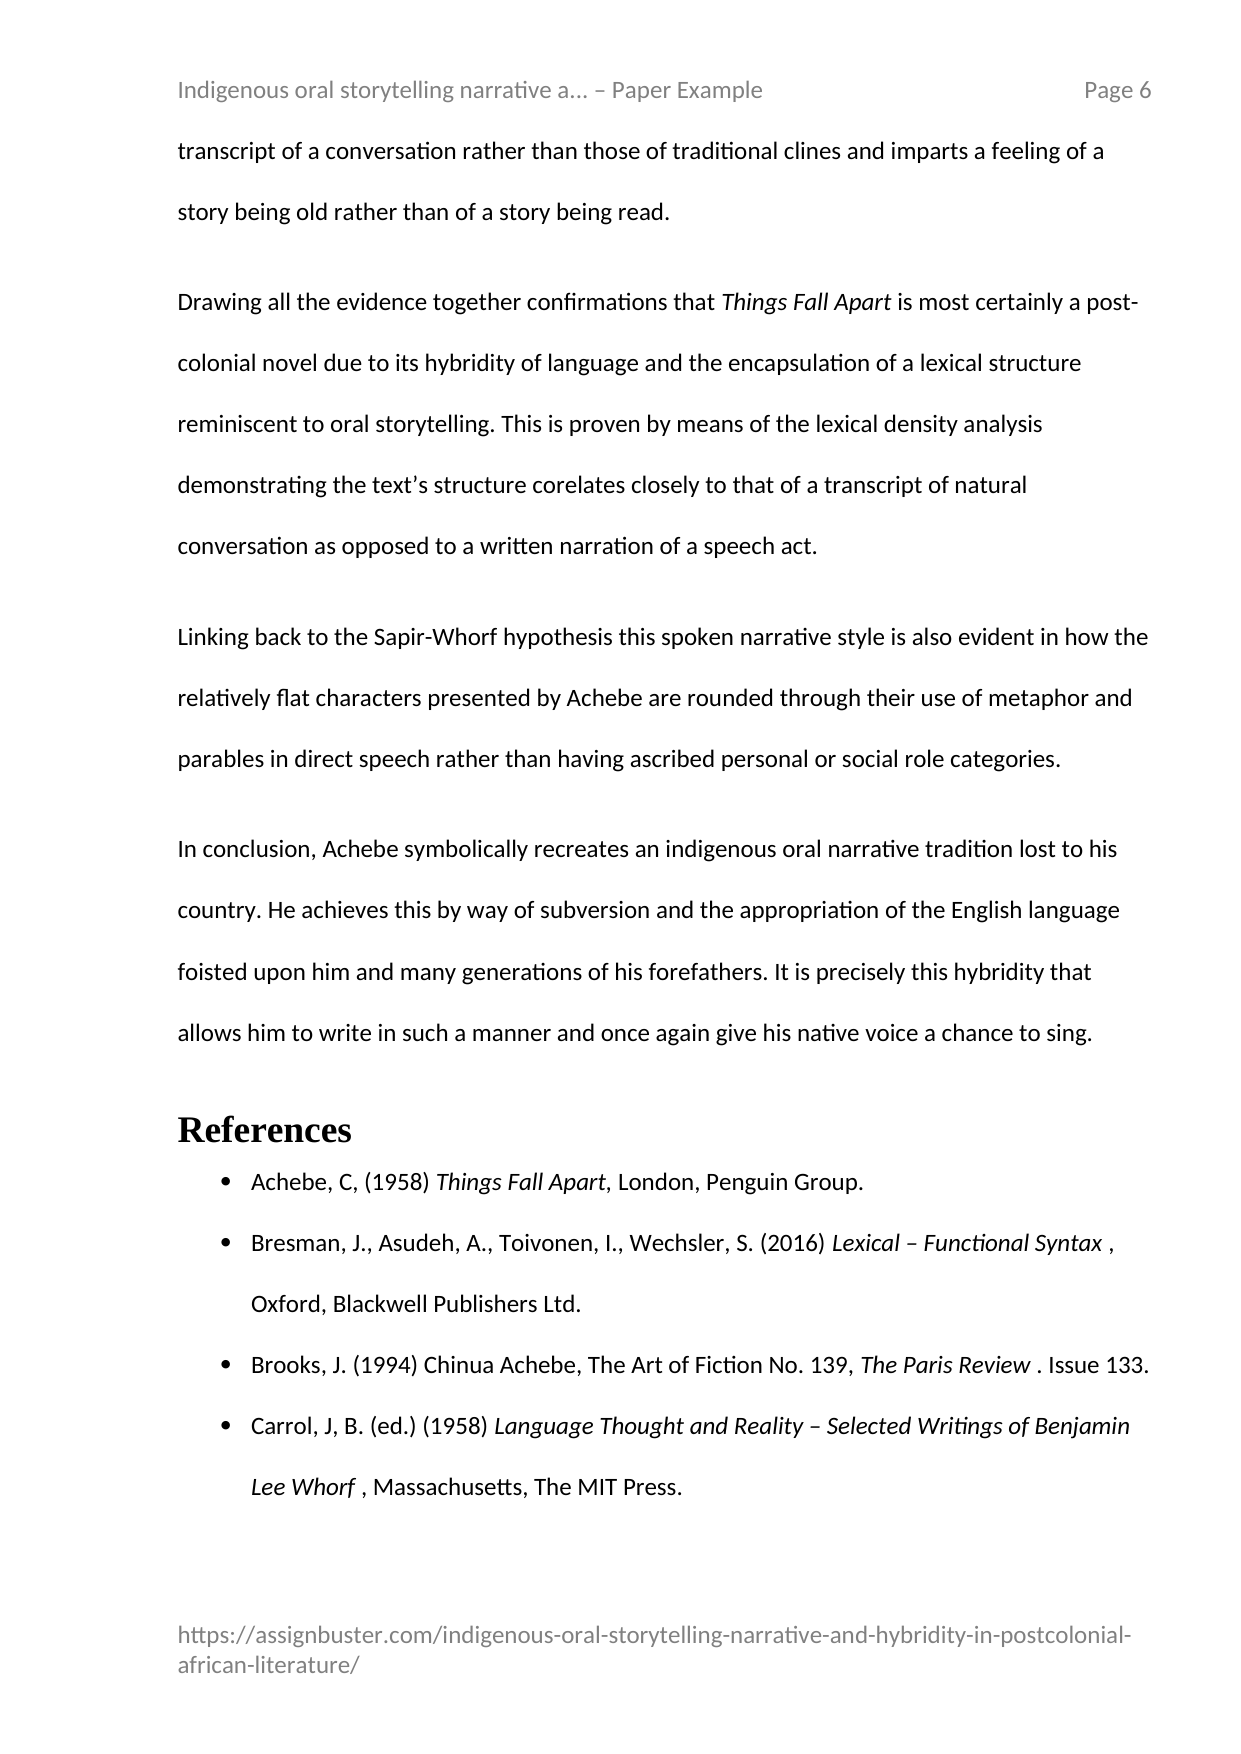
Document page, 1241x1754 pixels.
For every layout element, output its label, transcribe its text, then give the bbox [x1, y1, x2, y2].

text Drawing all the evidence together confirmations that Things Fall Apart is most certainly a post-colonial novel due to its hybridity of language and the encapsulation of a lexical structure reminiscent to oral storytelling. This is proven by means of the lexical density analysis demonstrating the text’s structure corelates closely to that of a transcript of natural conversation as opposed to a written narration of a speech act. [177, 286, 1152, 561]
text In conclusion, Achebe symbolically recreates an indigenous oral narrative tradition lost to his country. He achieves this by way of subversion and the appropriation of the English language foisted upon him and many generations of his forefathers. It is precisely this hybridity that allows him to write in such a manner and once again give his native voice a chance to sing. [177, 834, 1152, 1047]
list Achebe, C, (1958) Things Fall Apart, London, Penguin Group. [221, 1166, 1152, 1197]
list Carrol, J, B. (ed.) (1958) Language Thought and Reality – Selected Writings of Benjamin Lee Whorf , Massachusetts, The MIT Press. [221, 1411, 1152, 1502]
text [177, 135, 1152, 226]
text Linking back to the Sapir-Whorf hypothesis this spoken narrative style is also evident in how the relatively flat characters presented by Achebe are rounded through their use of metaphor and parables in direct speech rather than having ascribed personal or social role categories. [177, 621, 1152, 774]
subtitle References [177, 1107, 1152, 1150]
list Bresman, J., Asudeh, A., Toivonen, I., Wechsler, S. (2016) Lexical – Functional Syntax , Oxford, Blackwell Publishers Ltd. [221, 1227, 1152, 1319]
list Brooks, J. (1994) Chinua Achebe, The Art of Fiction No. 139, The Paris Review . Issue 133. [221, 1349, 1152, 1380]
